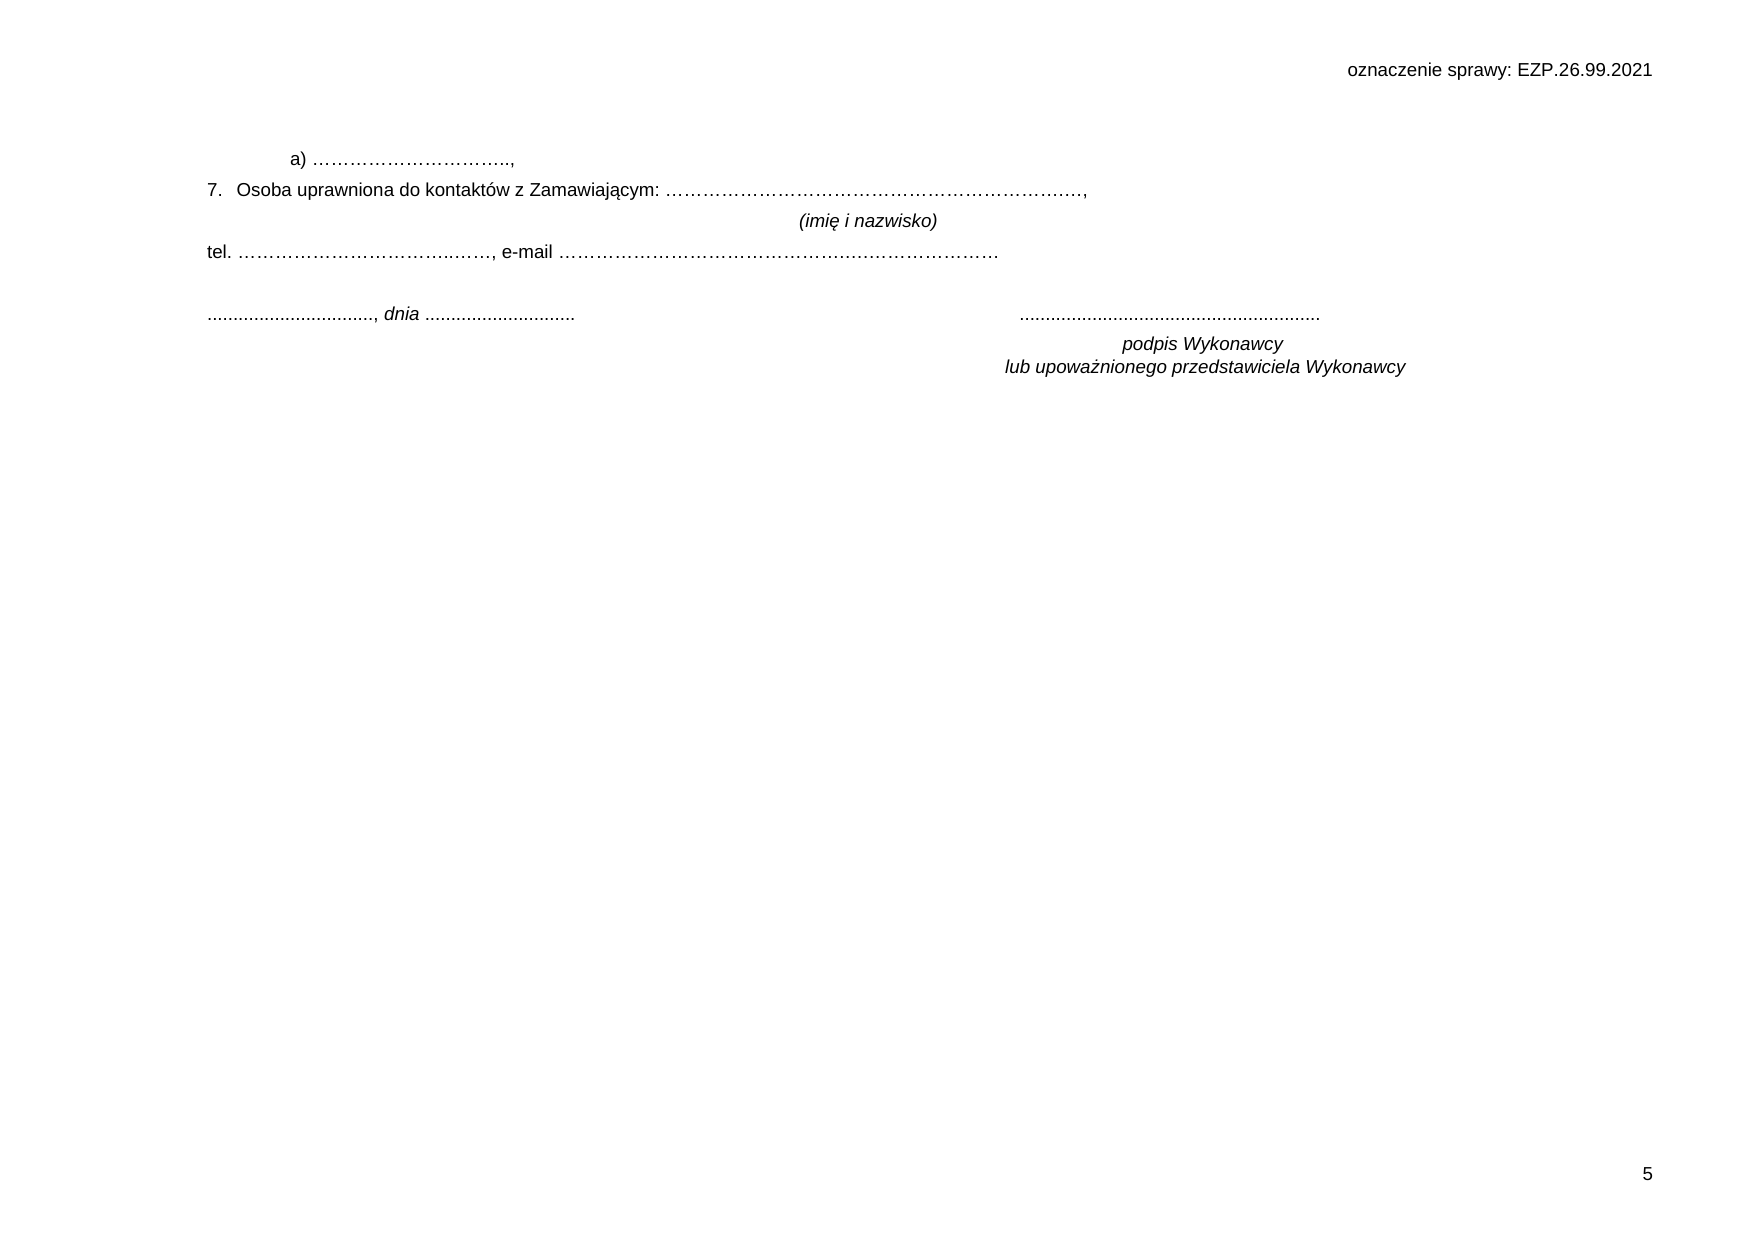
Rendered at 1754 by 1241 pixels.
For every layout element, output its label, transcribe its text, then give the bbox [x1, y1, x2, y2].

text (imię i nazwisko) [207, 209, 1503, 231]
text tel. ……………………………..……, e-mail ……………………………………….….………………… [207, 240, 1653, 262]
text ................................, dnia ............................. .......................................................... [207, 302, 1613, 324]
text podpis Wykonawcy lub upoważnionego przedstawiciela Wykonawcy [797, 333, 1613, 377]
text a) ………………………….., [290, 148, 1613, 169]
list Osoba uprawniona do kontaktów z Zamawiającym: ……………………………………………………….…, [207, 178, 1653, 200]
